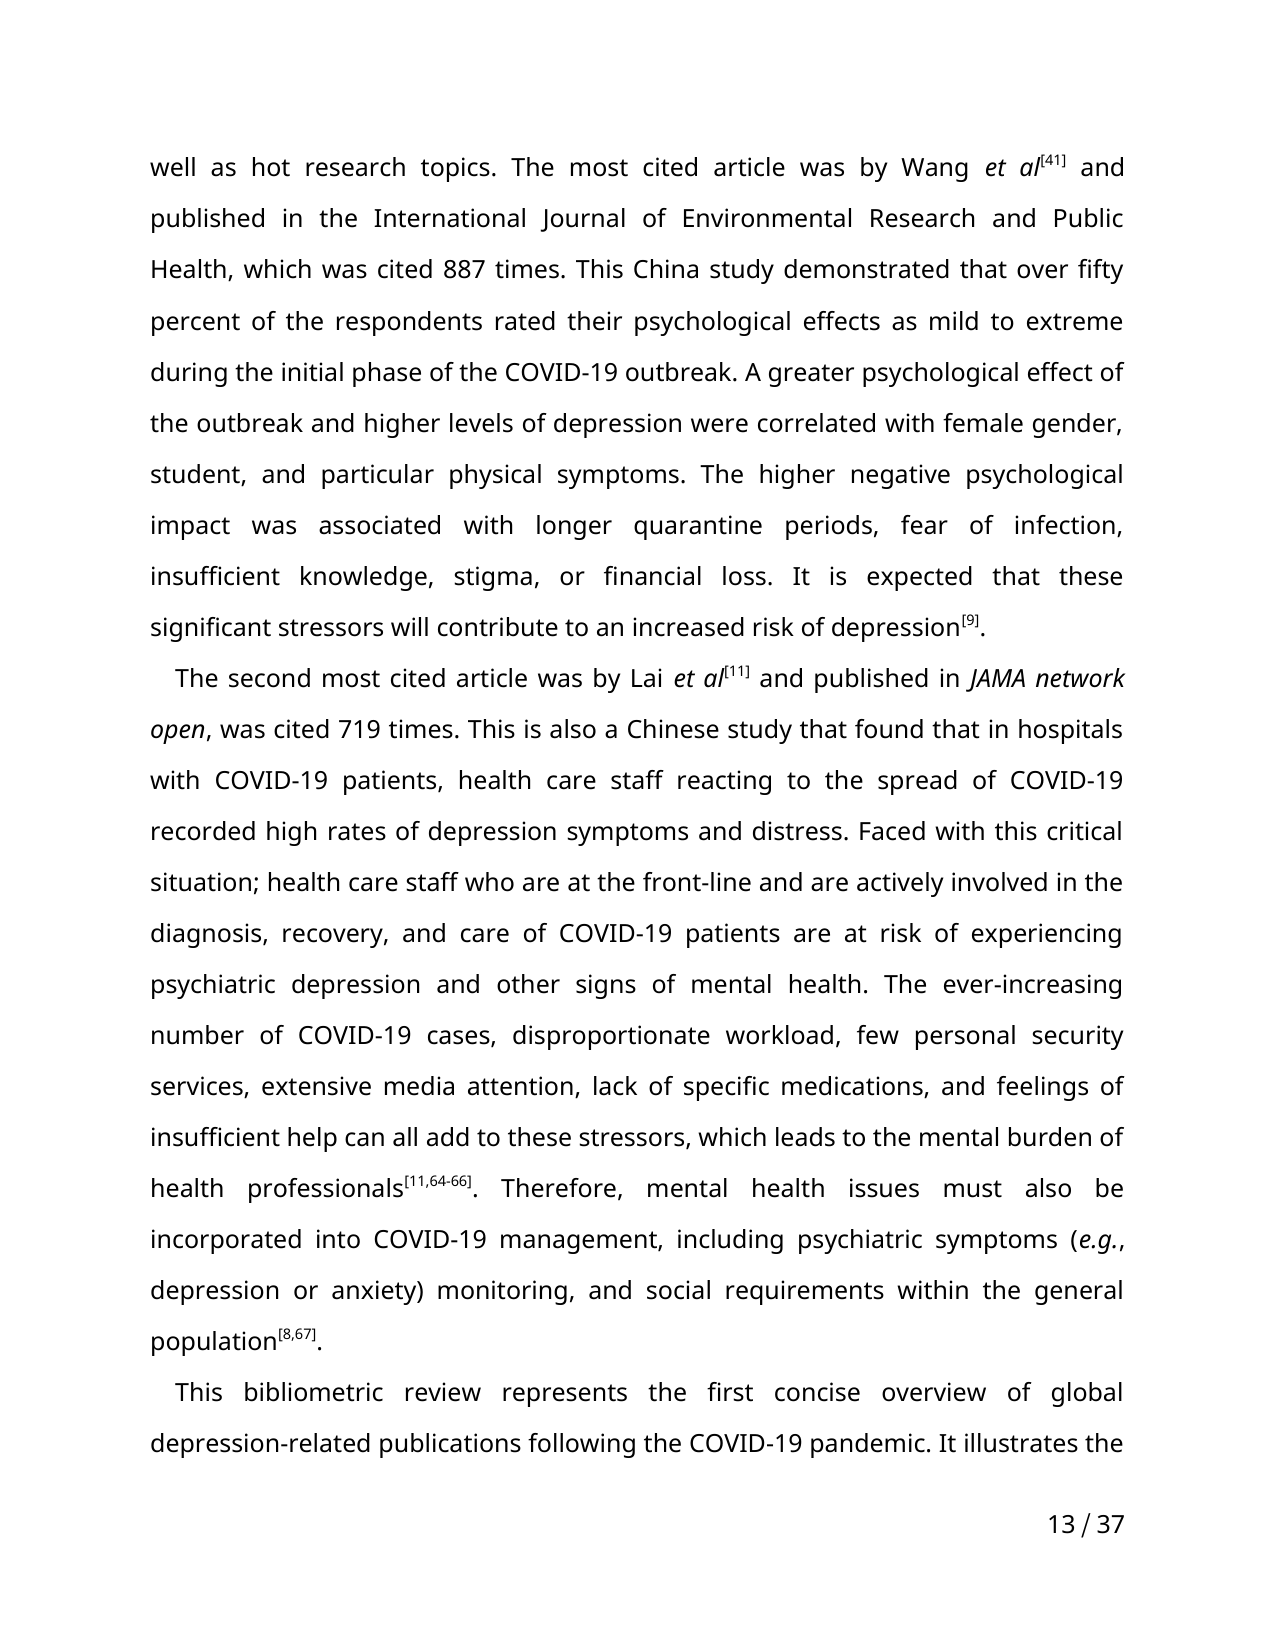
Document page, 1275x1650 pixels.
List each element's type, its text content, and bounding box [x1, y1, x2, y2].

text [150, 150, 1125, 643]
text The second most cited article was by Lai et al[11] and published in JAMA network open, was cited 719 times. This is also a Chinese study that found that in hospitals with COVID-19 patients, health care staff reacting to the spread of COVID-19 recorded high rates of depression symptoms and distress. Faced with this critical situation; health care staff who are at the front-line and are actively involved in the diagnosis, recovery, and care of COVID-19 patients are at risk of experiencing psychiatric depression and other signs of mental health. The ever-increasing number of COVID-19 cases, disproportionate workload, few personal security services, extensive media attention, lack of specific medications, and feelings of insufficient help can all add to these stressors, which leads to the mental burden of health professionals[11,64-66]. Therefore, mental health issues must also be incorporated into COVID-19 management, including psychiatric symptoms (e.g., depression or anxiety) monitoring, and social requirements within the general population[8,67]. [150, 660, 1125, 1358]
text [150, 1375, 1125, 1460]
